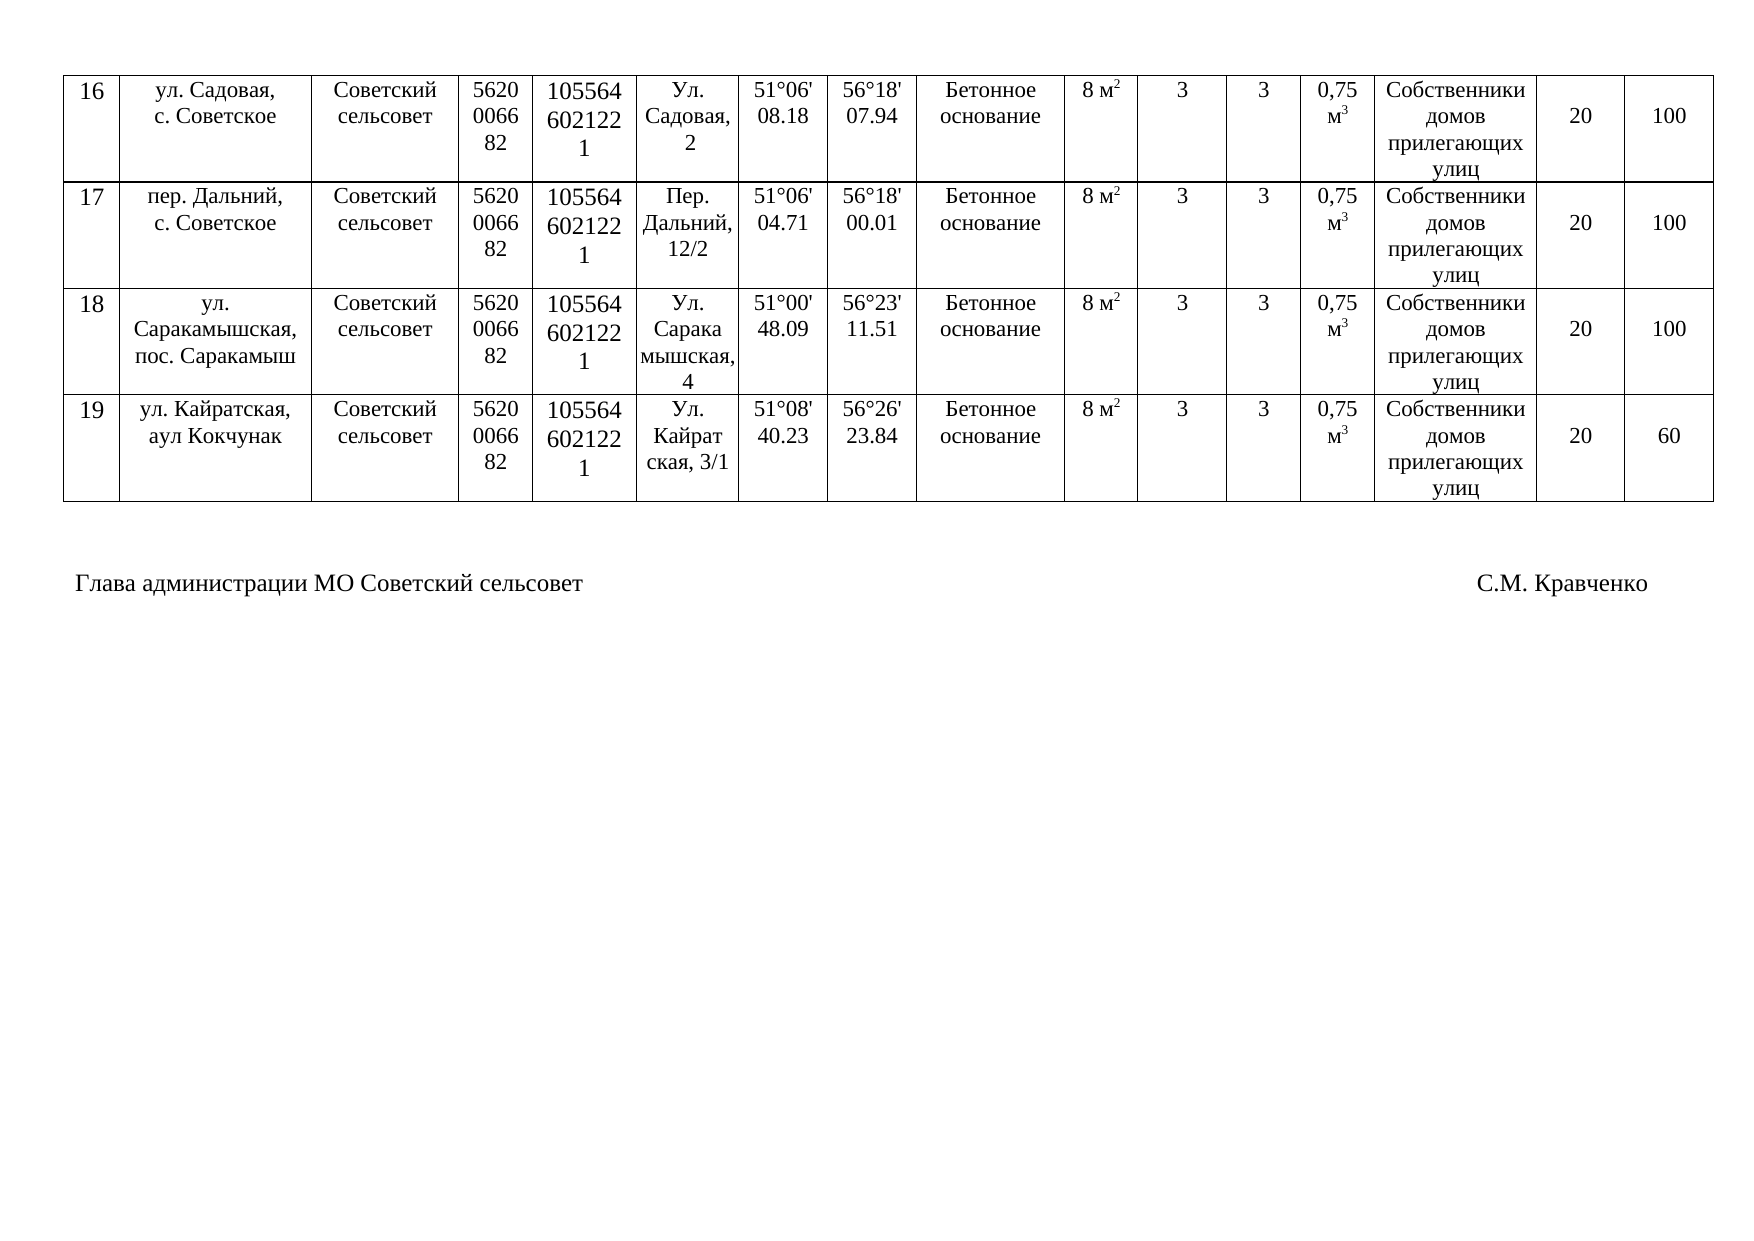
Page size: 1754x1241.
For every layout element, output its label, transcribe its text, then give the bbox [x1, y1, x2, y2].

table_cell 100 [1625, 183, 1713, 288]
table_cell Ул. Сарака мышская, 4 [637, 289, 738, 394]
table_cell 20 [1537, 289, 1624, 394]
table_cell Собственники домов прилегающих улиц [1375, 289, 1536, 394]
table_cell 3 [1138, 289, 1226, 394]
table_cell 5620006682 [459, 395, 532, 501]
table_cell 8 м2 [1065, 289, 1137, 394]
table_cell 3 [1227, 183, 1300, 288]
table_cell 51°08'40.23 [739, 395, 827, 501]
table_cell ул. Кайратская, аул Кокчунак [120, 395, 311, 501]
table_cell 3 [1227, 76, 1300, 181]
table_cell 20 [1537, 76, 1624, 181]
table_cell 17 [64, 183, 119, 288]
table_cell 100 [1625, 76, 1713, 181]
table_cell 20 [1537, 395, 1624, 501]
table_cell 56°18'00.01 [828, 183, 916, 288]
table_cell 51°00'48.09 [739, 289, 827, 394]
table_cell 60 [1625, 395, 1713, 501]
table_cell Собственники домов прилегающих улиц [1375, 395, 1536, 501]
table_cell 20 [1537, 183, 1624, 288]
table_cell 56°26'23.84 [828, 395, 916, 501]
table_cell ул. Саракамышская, пос. Саракамыш [120, 289, 311, 394]
table_cell Бетонное основание [917, 395, 1064, 501]
table_cell Бетонное основание [917, 289, 1064, 394]
table_cell 1055646021221 [533, 395, 636, 501]
table_cell 56°18'07.94 [828, 76, 916, 181]
table_cell Ул. Садовая, 2 [637, 76, 738, 181]
table_cell Собственники домов прилегающих улиц [1375, 183, 1536, 288]
table_cell 5620006682 [459, 183, 532, 288]
table_cell 1055646021221 [533, 289, 636, 394]
table_cell Ул. Кайрат ская, 3/1 [637, 395, 738, 501]
table_cell 56°23'11.51 [828, 289, 916, 394]
table_cell 5620006682 [459, 289, 532, 394]
table_cell 1055646021221 [533, 76, 636, 181]
table_cell 8 м2 [1065, 76, 1137, 181]
table_cell 3 [1138, 395, 1226, 501]
table_cell 3 [1227, 395, 1300, 501]
table_cell пер. Дальний, с. Советское [120, 183, 311, 288]
table_cell 16 [64, 76, 119, 181]
table_cell 5620006682 [459, 76, 532, 181]
table_cell ул. Садовая, с. Советское [120, 76, 311, 181]
table_cell Бетонное основание [917, 76, 1064, 181]
table_cell 3 [1138, 76, 1226, 181]
table_cell 0,75 м3 [1301, 183, 1374, 288]
table_cell 100 [1625, 289, 1713, 394]
table_cell 51°06'08.18 [739, 76, 827, 181]
table_cell 0,75 м3 [1301, 395, 1374, 501]
table_cell 0,75 м3 [1301, 289, 1374, 394]
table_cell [1375, 76, 1536, 181]
table_cell 19 [64, 395, 119, 501]
text Глава администрации МО Советский сельсовет С.М. Кравченко [75, 568, 1679, 597]
table_cell 8 м2 [1065, 395, 1137, 501]
table_cell Бетонное основание [917, 183, 1064, 288]
table_cell Пер. Дальний, 12/2 [637, 183, 738, 288]
table_cell 3 [1138, 183, 1226, 288]
table_cell 8 м2 [1065, 183, 1137, 288]
table_cell 3 [1227, 289, 1300, 394]
table_cell 1055646021221 [533, 183, 636, 288]
table_cell Советский сельсовет [312, 395, 458, 501]
table_cell Советский сельсовет [312, 183, 458, 288]
table_cell Советский сельсовет [312, 76, 458, 181]
table_cell 51°06'04.71 [739, 183, 827, 288]
table_cell Советский сельсовет [312, 289, 458, 394]
table_cell 18 [64, 289, 119, 394]
table_cell 0,75 м3 [1301, 76, 1374, 181]
